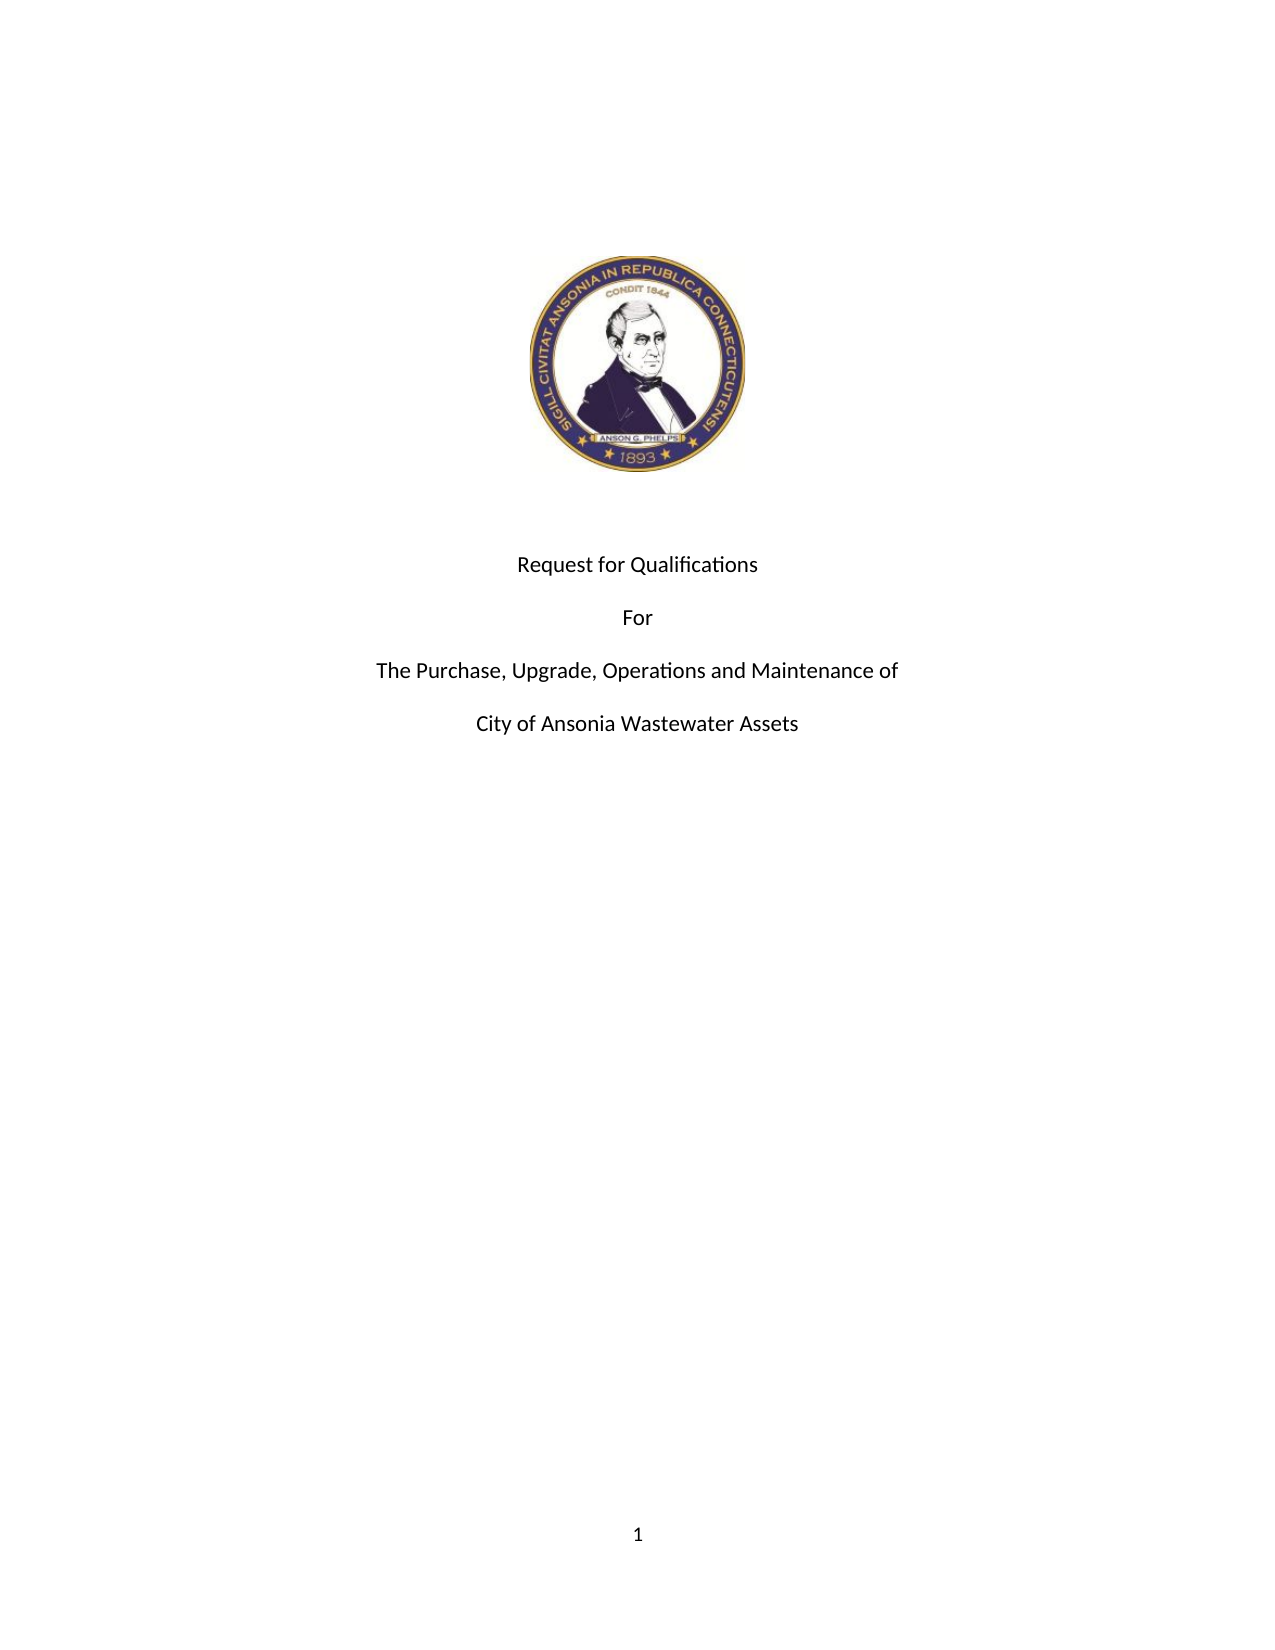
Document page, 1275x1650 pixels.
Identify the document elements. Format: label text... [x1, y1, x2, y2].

text For [150, 603, 1125, 631]
text The Purchase, Upgrade, Operations and Maintenance of [150, 656, 1125, 684]
text Request for Qualifications [150, 550, 1125, 578]
text City of Ansonia Wastewater Assets [150, 709, 1125, 737]
picture [529, 256, 746, 472]
